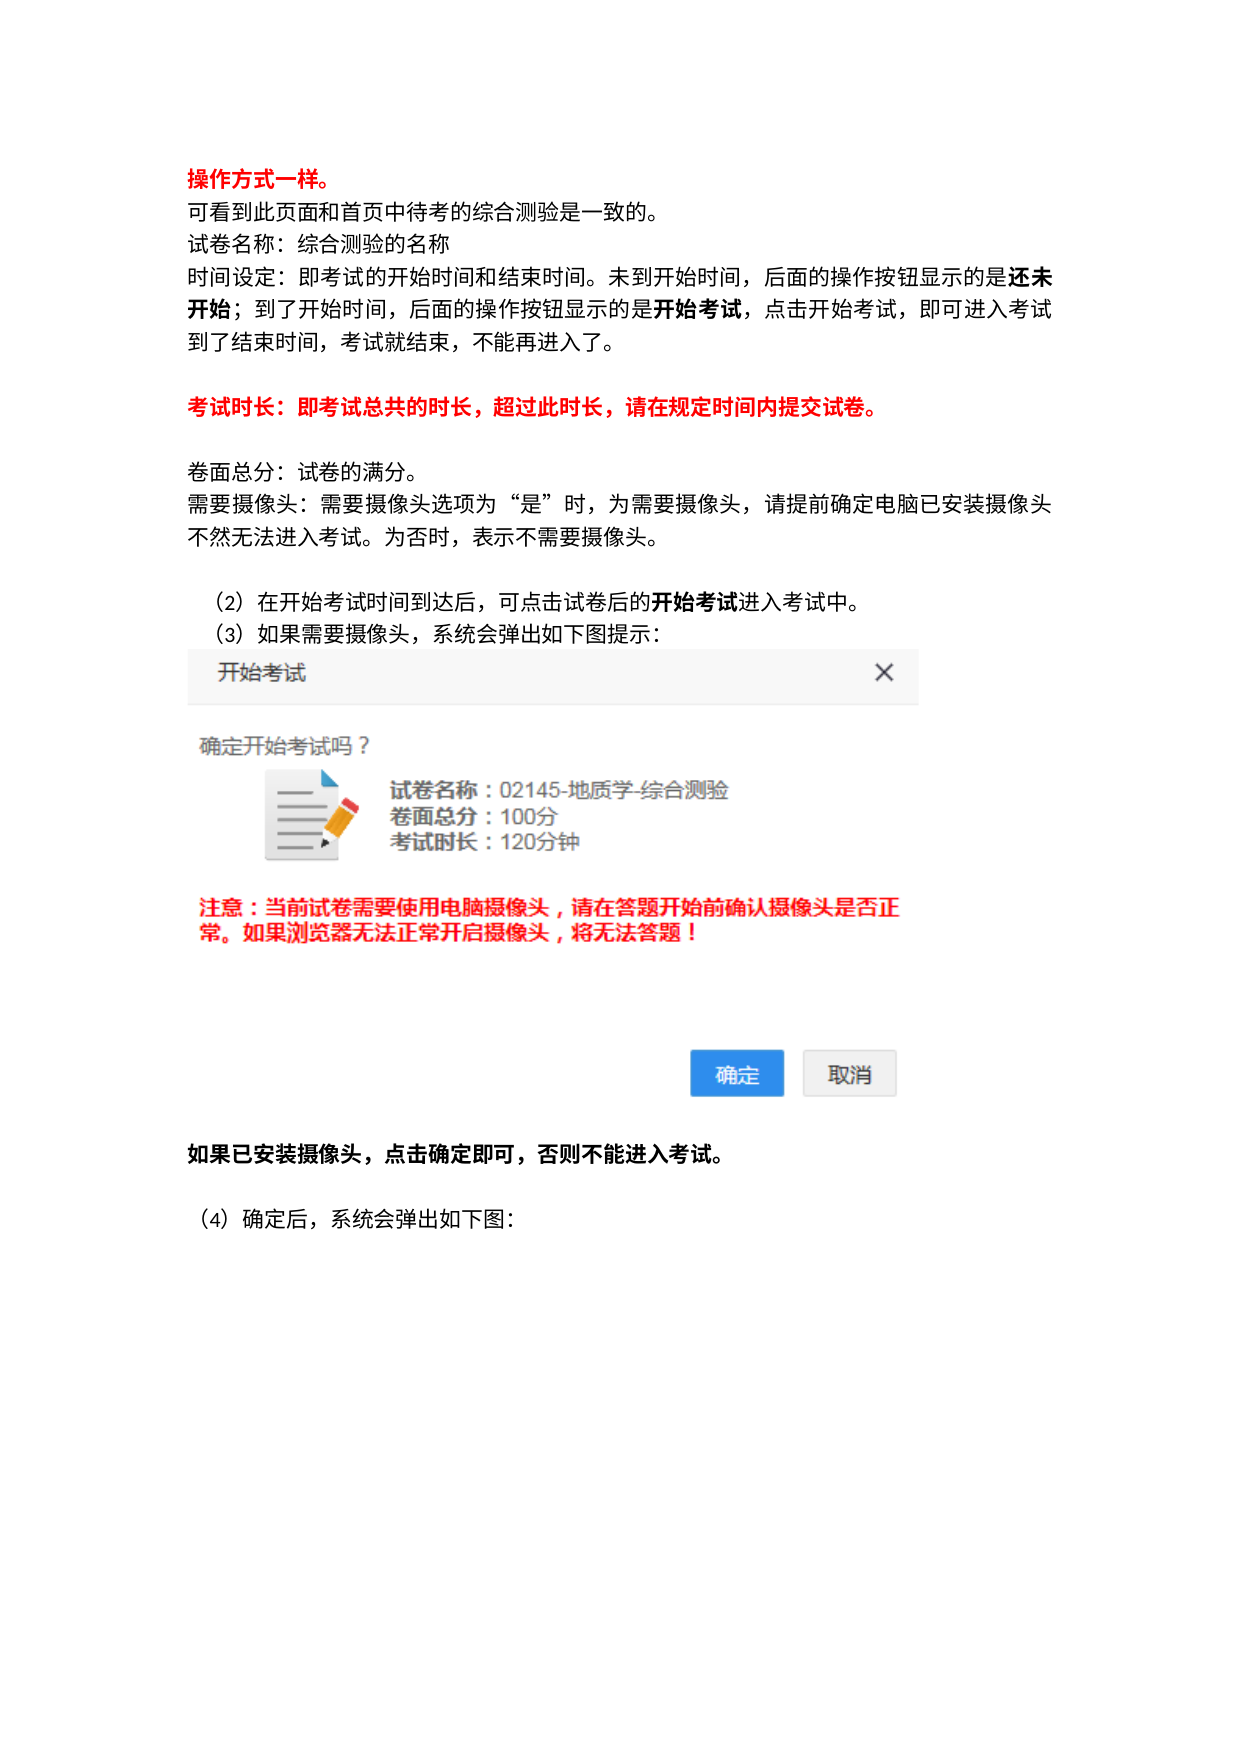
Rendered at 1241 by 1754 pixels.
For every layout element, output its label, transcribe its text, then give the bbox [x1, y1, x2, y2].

list 需要摄像头：需要摄像头选项为“是”时，为需要摄像头，请提前确定电脑已安装摄像头，不然无法进入考试。为否时，表示不需要摄像头。 [187, 487, 1053, 552]
list 试卷名称：综合测验的名称 [187, 227, 1053, 259]
list 卷面总分：试卷的满分。 [187, 454, 1053, 487]
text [187, 162, 1053, 194]
picture [187, 649, 919, 1108]
list 考试时长：即考试总共的时长，超过此时长，请在规定时间内提交试卷。 [187, 389, 1053, 422]
text 如果已安装摄像头，点击确定即可，否则不能进入考试。 [187, 1137, 1053, 1169]
text （4）确定后，系统会弹出如下图： [187, 1202, 1053, 1234]
text （2）在开始考试时间到达后，可点击试卷后的开始考试进入考试中。 [202, 584, 1053, 617]
text （3）如果需要摄像头，系统会弹出如下图提示： [202, 617, 1053, 649]
list 时间设定：即考试的开始时间和结束时间。未到开始时间，后面的操作按钮显示的是还未开始；到了开始时间，后面的操作按钮显示的是开始考试，点击开始考试，即可进入考试。到了结束时间，考试就结束，不能再进入了。 [187, 259, 1053, 357]
text 可看到此页面和首页中待考的综合测验是一致的。 [187, 194, 1053, 227]
